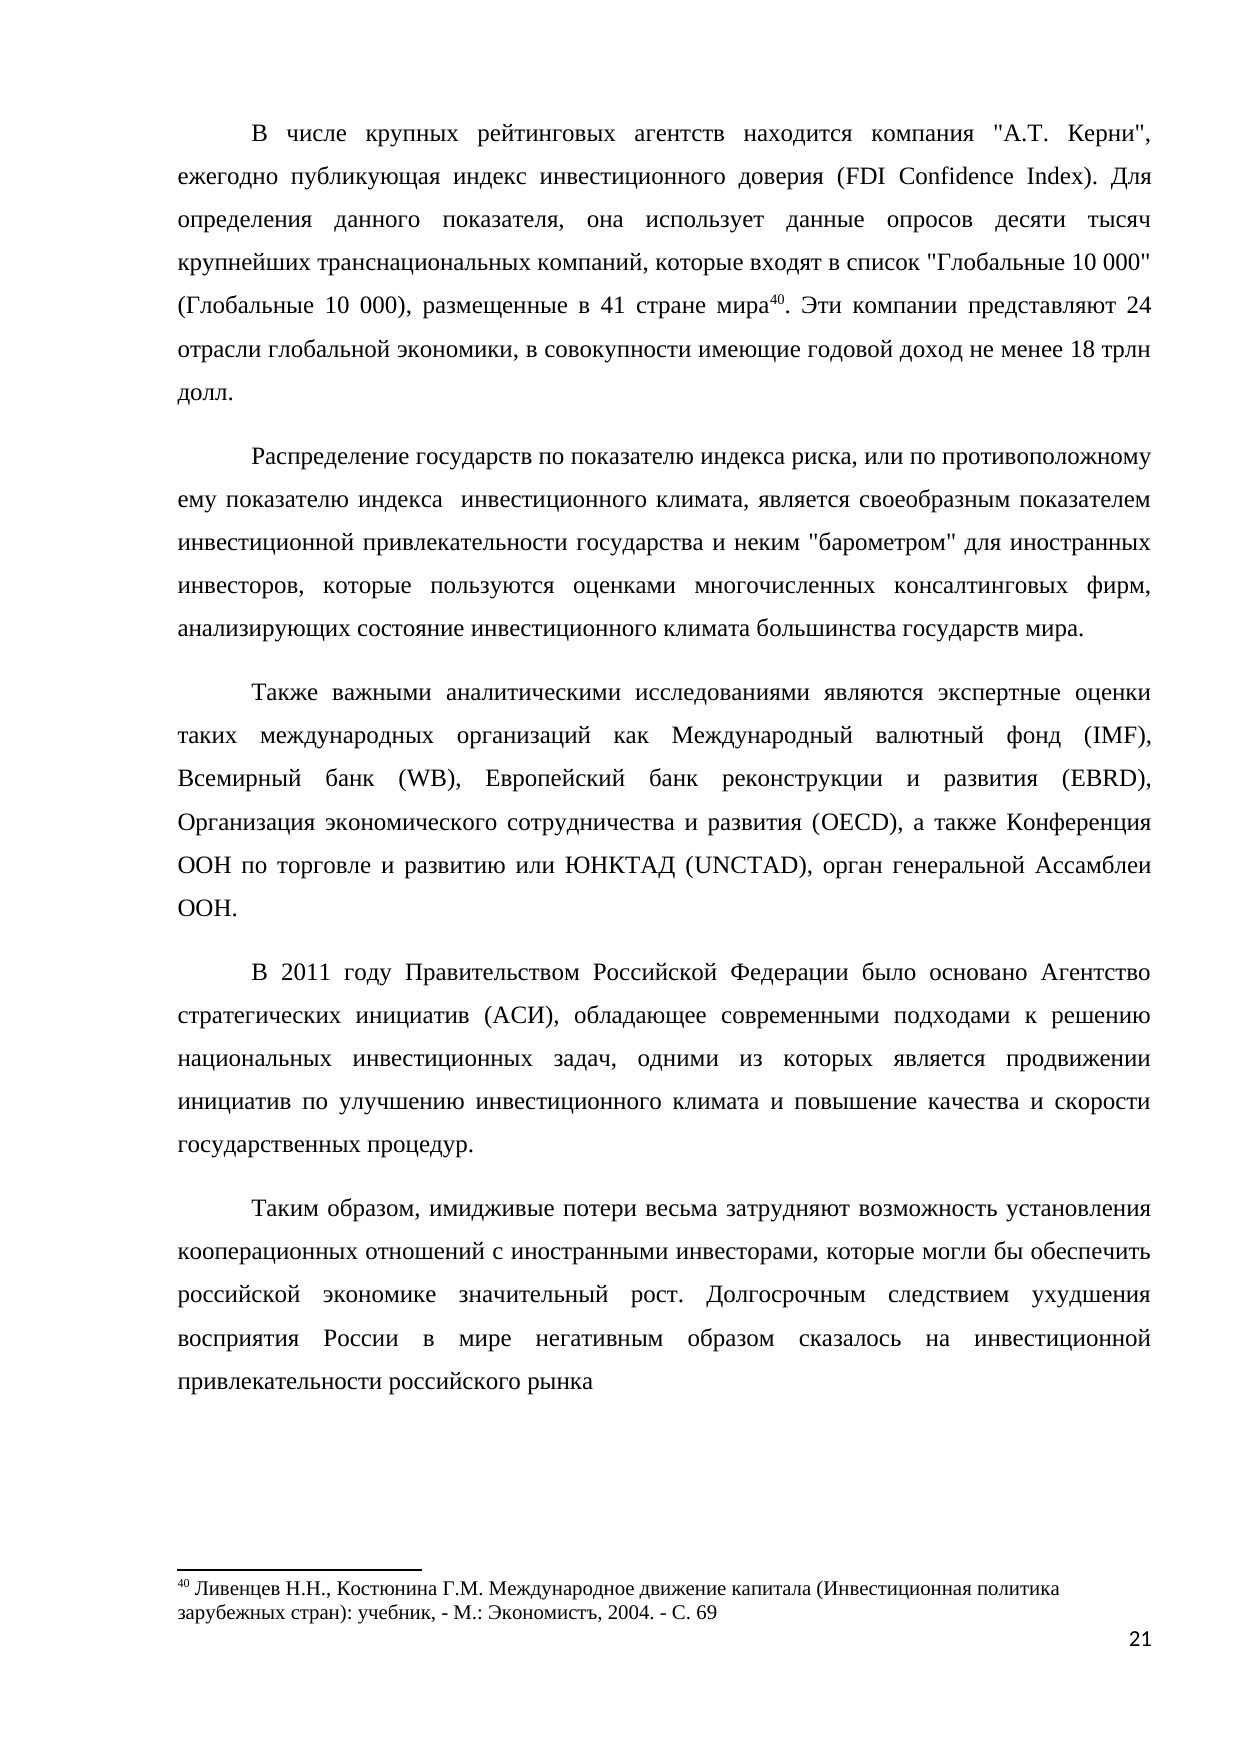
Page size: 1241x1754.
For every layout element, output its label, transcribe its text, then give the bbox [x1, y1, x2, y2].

text Распределение государств по показателю индекса риска, или по противоположному ему показателю индекса инвестиционного климата, является своеобразным показателем инвестиционной привлекательности государства и неким "барометром" для иностранных инвесторов, которые пользуются оценками многочисленных консалтинговых фирм, анализирующих состояние инвестиционного климата большинства государств мира. [177, 441, 1152, 642]
text Таким образом, имидживые потери весьма затрудняют возможность установления кооперационных отношений с иностранными инвесторами, которые могли бы обеспечить российской экономике значительный рост. Долгосрочным следствием ухудшения восприятия России в мире негативным образом сказалось на инвестиционной привлекательности российского рынка [177, 1193, 1152, 1394]
text В числе крупных рейтинговых агентств находится компания "А.Т. Керни", ежегодно публикующая индекс инвестиционного доверия (FDI Confidence Index). Для определения данного показателя, она использует данные опросов десяти тысяч крупнейших транснациональных компаний, которые входят в список "Глобальные 10 000" (Глобальные 10 000), размещенные в 41 стране мира. Эти компании представляют 24 отрасли глобальной экономики, в совокупности имеющие годовой доход не менее 18 трлн долл. [177, 118, 1152, 406]
text В 2011 году Правительством Российской Федерации было основано Агентство стратегических инициатив (АСИ), обладающее современными подходами к решению национальных инвестиционных задач, одними из которых является продвижении инициатив по улучшению инвестиционного климата и повышение качества и скорости государственных процедур. [177, 957, 1152, 1158]
text Также важными аналитическими исследованиями являются экспертные оценки таких международных организаций как Международный валютный фонд (IMF), Всемирный банк (WB), Европейский банк реконструкции и развития (EBRD), Организация экономического сотрудничества и развития (OECD), а также Конференция ООН по торговле и развитию или ЮНКТАД (UNCTAD), орган генеральной Ассамблеи ООН. [177, 677, 1152, 922]
